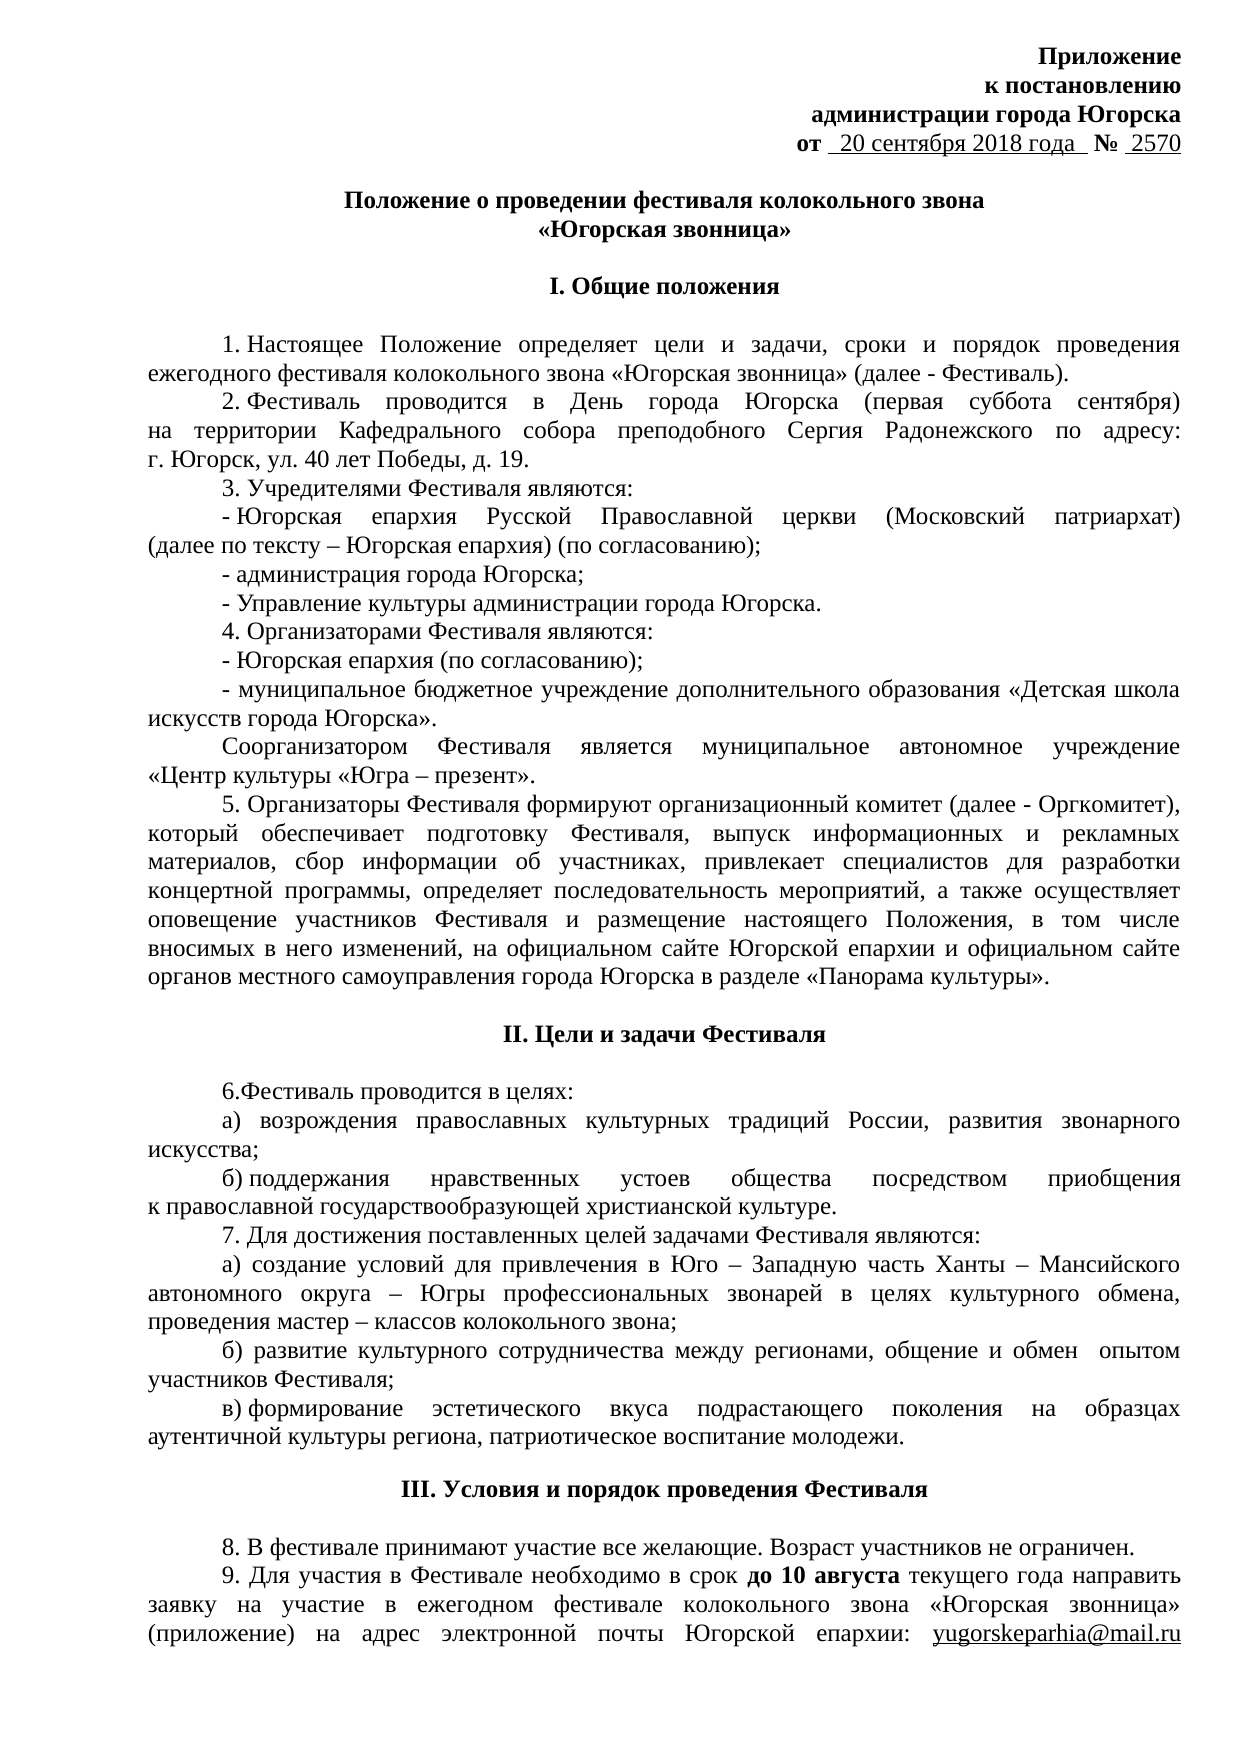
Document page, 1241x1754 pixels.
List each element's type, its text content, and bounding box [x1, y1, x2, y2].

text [148, 1560, 1181, 1647]
list - муниципальное бюджетное учреждение дополнительного образования «Детская школа искусств города Югорска». [148, 674, 1181, 731]
text «Югорская звонница» [148, 214, 1181, 243]
text от 20 сентября 2018 года № 2570 [148, 128, 1181, 156]
text 7. Для достижения поставленных целей задачами Фестиваля являются: [148, 1220, 1181, 1249]
list 3. Учредителями Фестиваля являются: [148, 473, 1181, 501]
list - Югорская епархия (по согласованию); [148, 645, 1181, 674]
text III. Условия и порядок проведения Фестиваля [148, 1474, 1181, 1503]
list 2. Фестиваль проводится в День города Югорска (первая суббота сентября) на территории Кафедрального собора преподобного Сергия Радонежского по адресу: г. Югорск, ул. 40 лет Победы, д. 19. [148, 386, 1181, 473]
text а) возрождения православных культурных традиций России, развития звонарного искусства; [148, 1105, 1181, 1163]
text б) поддержания нравственных устоев общества посредством приобщения к православной государствообразующей христианской культуре. [148, 1163, 1181, 1220]
text I. Общие положения [148, 271, 1181, 300]
list 4. Организаторами Фестиваля являются: [148, 616, 1181, 645]
list - Югорская епархия Русской Православной церкви (Московский патриархат) (далее по тексту – Югорская епархия) (по согласованию); [148, 501, 1181, 559]
text 5. Организаторы Фестиваля формируют организационный комитет (далее - Оргкомитет), который обеспечивает подготовку Фестиваля, выпуск информационных и рекламных материалов, сбор информации об участниках, привлекает специалистов для разработки концертной программы, определяет последовательность мероприятий, а также осуществляет оповещение участников Фестиваля и размещение настоящего Положения, в том числе вносимых в него изменений, на официальном сайте Югорской епархии и официальном сайте органов местного самоуправления города Югорска в разделе «Панорама культуры». [148, 789, 1181, 990]
text б) развитие культурного сотрудничества между регионами, общение и обмен опытом участников Фестиваля; [148, 1335, 1181, 1393]
text а) создание условий для привлечения в Юго – Западную часть Ханты – Мансийского автономного округа – Югры профессиональных звонарей в целях культурного обмена, проведения мастер – классов колокольного звона; [148, 1249, 1181, 1335]
text в) формирование эстетического вкуса подрастающего поколения на образцах аутентичной культуры региона, патриотическое воспитание молодежи. [148, 1393, 1181, 1450]
text 8. В фестивале принимают участие все желающие. Возраст участников не ограничен. [148, 1532, 1181, 1560]
list 1. Настоящее Положение определяет цели и задачи, сроки и порядок проведения ежегодного фестиваля колокольного звона «Югорская звонница» (далее - Фестиваль). [148, 329, 1181, 386]
text 6.Фестиваль проводится в целях: [148, 1076, 1181, 1105]
text II. Цели и задачи Фестиваля [148, 1019, 1181, 1048]
text к постановлению [148, 70, 1181, 99]
text Приложение [148, 41, 1181, 70]
list - администрация города Югорска; [148, 559, 1181, 588]
list Соорганизатором Фестиваля является муниципальное автономное учреждение «Центр культуры «Югра – презент». [148, 731, 1181, 789]
text Положение о проведении фестиваля колокольного звона [148, 185, 1181, 214]
text администрации города Югорска [148, 99, 1181, 128]
list - Управление культуры администрации города Югорска. [148, 588, 1181, 616]
